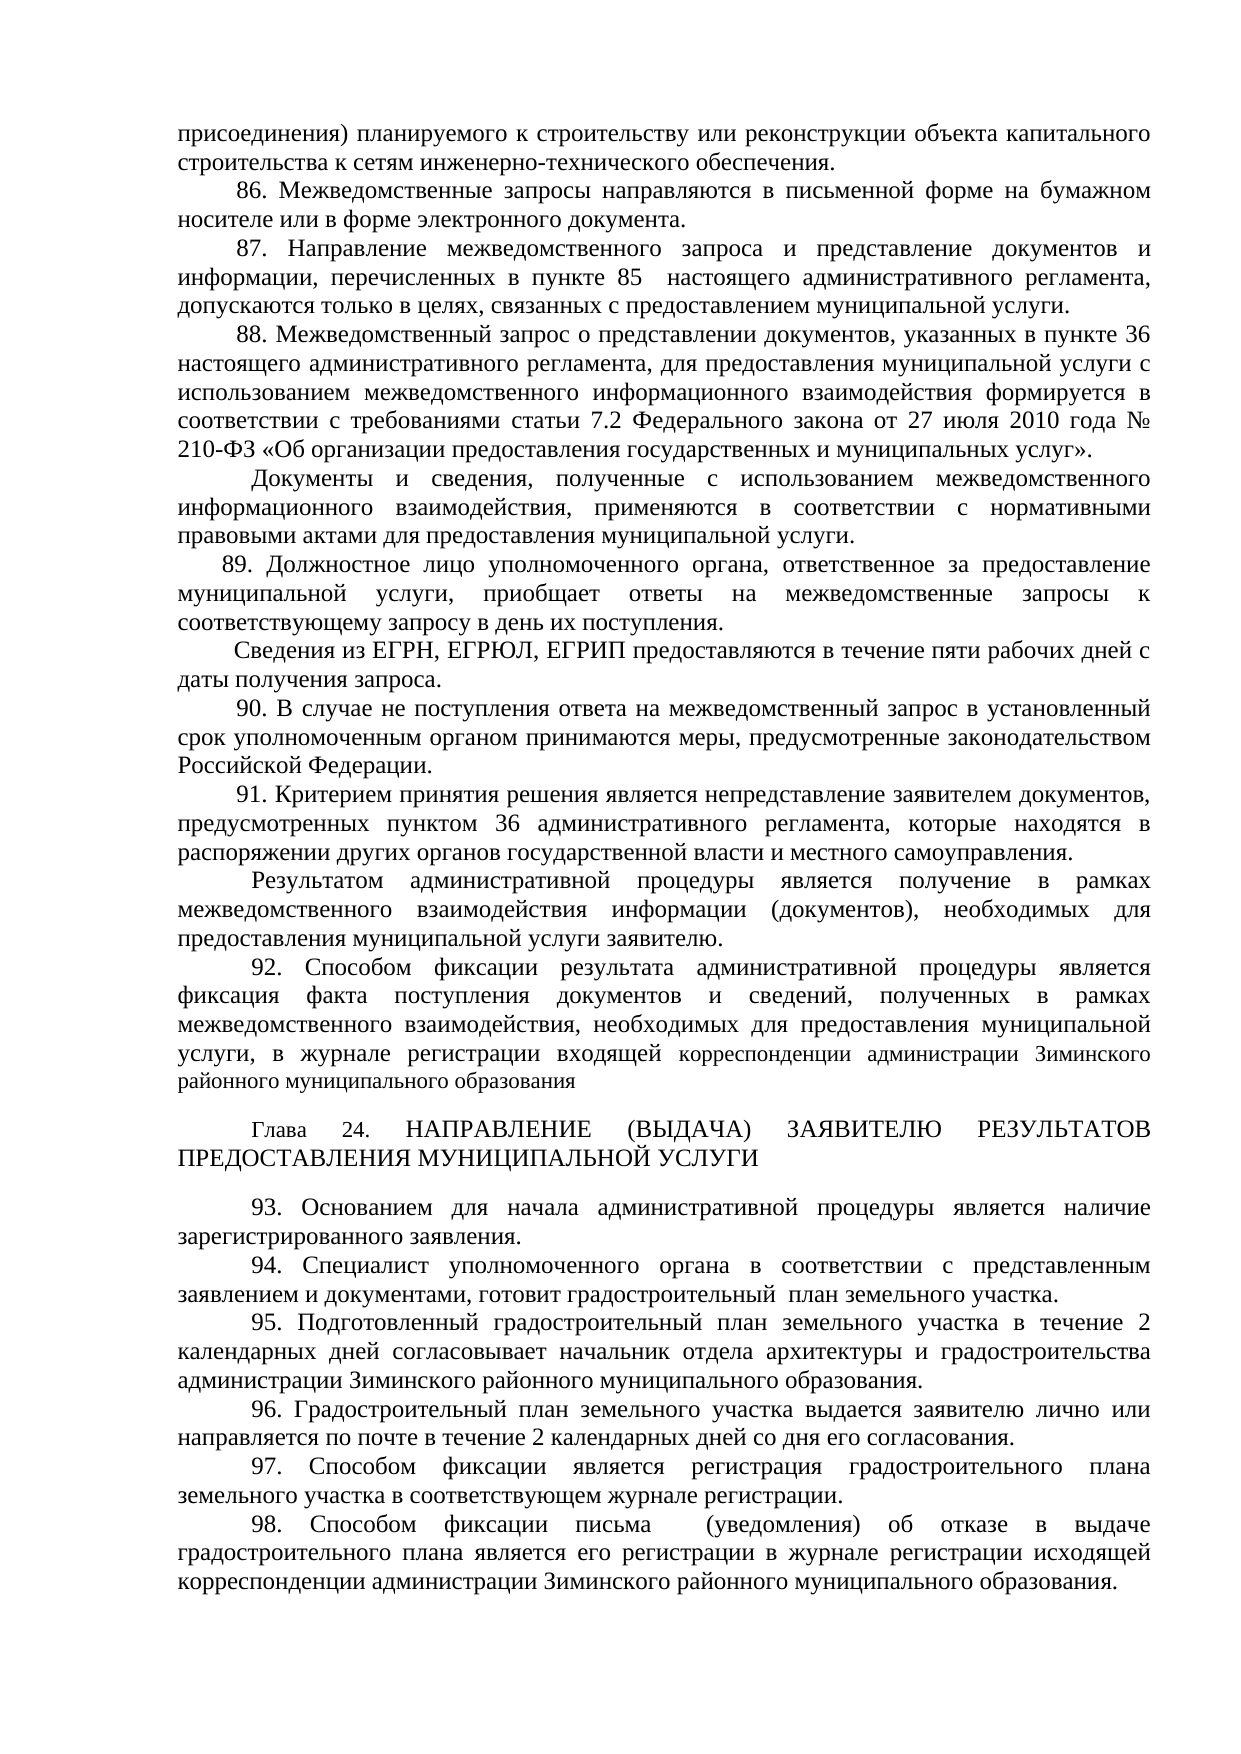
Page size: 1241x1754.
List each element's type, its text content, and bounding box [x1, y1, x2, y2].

text 95. Подготовленный градостроительный план земельного участка в течение 2 календарных дней согласовывает начальник отдела архитектуры и градостроительства администрации Зиминского районного муниципального образования. [177, 1307, 1152, 1394]
text Глава 24. Направление (выдача) заявителю результатов предоставления муниципальной услуги [177, 1114, 1152, 1172]
text 97. Способом фиксации является регистрация градостроительного плана земельного участка в соответствующем журнале регистрации. [177, 1451, 1152, 1509]
text 96. Градостроительный план земельного участка выдается заявителю лично или направляется по почте в течение 2 календарных дней со дня его согласования. [177, 1394, 1152, 1451]
text 89. Должностное лицо уполномоченного органа, ответственное за предоставление муниципальной услуги, приобщает ответы на межведомственные запросы к соответствующему запросу в день их поступления. [177, 549, 1152, 636]
text Результатом административной процедуры является получение в рамках межведомственного взаимодействия информации (документов), необходимых для предоставления муниципальной услуги заявителю. [177, 866, 1152, 952]
text 91. Критерием принятия решения является непредставление заявителем документов, предусмотренных пунктом 36 административного регламента, которые находятся в распоряжении других органов государственной власти и местного самоуправления. [177, 779, 1152, 866]
text 93. Основанием для начала административной процедуры является наличие зарегистрированного заявления. [177, 1192, 1152, 1250]
text Документы и сведения, полученные с использованием межведомственного информационного взаимодействия, применяются в соответствии с нормативными правовыми актами для предоставления муниципальной услуги. [177, 463, 1152, 549]
text 87. Направление межведомственного запроса и представление документов и информации, перечисленных в пункте 85 настоящего административного регламента, допускаются только в целях, связанных с предоставлением муниципальной услуги. [177, 233, 1152, 319]
text 92. Способом фиксации результата административной процедуры является фиксация факта поступления документов и сведений, полученных в рамках межведомственного взаимодействия, необходимых для предоставления муниципальной услуги, в журнале регистрации входящей корреспонденции администрации Зиминского районного муниципального образования [177, 952, 1152, 1093]
text 94. Специалист уполномоченного органа в соответствии с представленным заявлением и документами, готовит градостроительный план земельного участка. [177, 1250, 1152, 1307]
text 90. В случае не поступления ответа на межведомственный запрос в установленный срок уполномоченным органом принимаются меры, предусмотренные законодательством Российской Федерации. [177, 693, 1152, 779]
text 86. Межведомственные запросы направляются в письменной форме на бумажном носителе или в форме электронного документа. [177, 176, 1152, 233]
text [177, 118, 1152, 176]
text Сведения из ЕГРН, ЕГРЮЛ, ЕГРИП предоставляются в течение пяти рабочих дней с даты получения запроса. [177, 636, 1152, 693]
text 88. Межведомственный запрос о представлении документов, указанных в пункте 36 настоящего административного регламента, для предоставления муниципальной услуги с использованием межведомственного информационного взаимодействия формируется в соответствии с требованиями статьи 7.2 Федерального закона от 27 июля 2010 года № 210-ФЗ «Об организации предоставления государственных и муниципальных услуг». [177, 319, 1152, 463]
text 98. Способом фиксации письма (уведомления) об отказе в выдаче градостроительного плана является его регистрации в журнале регистрации исходящей корреспонденции администрации Зиминского районного муниципального образования. [177, 1509, 1152, 1595]
